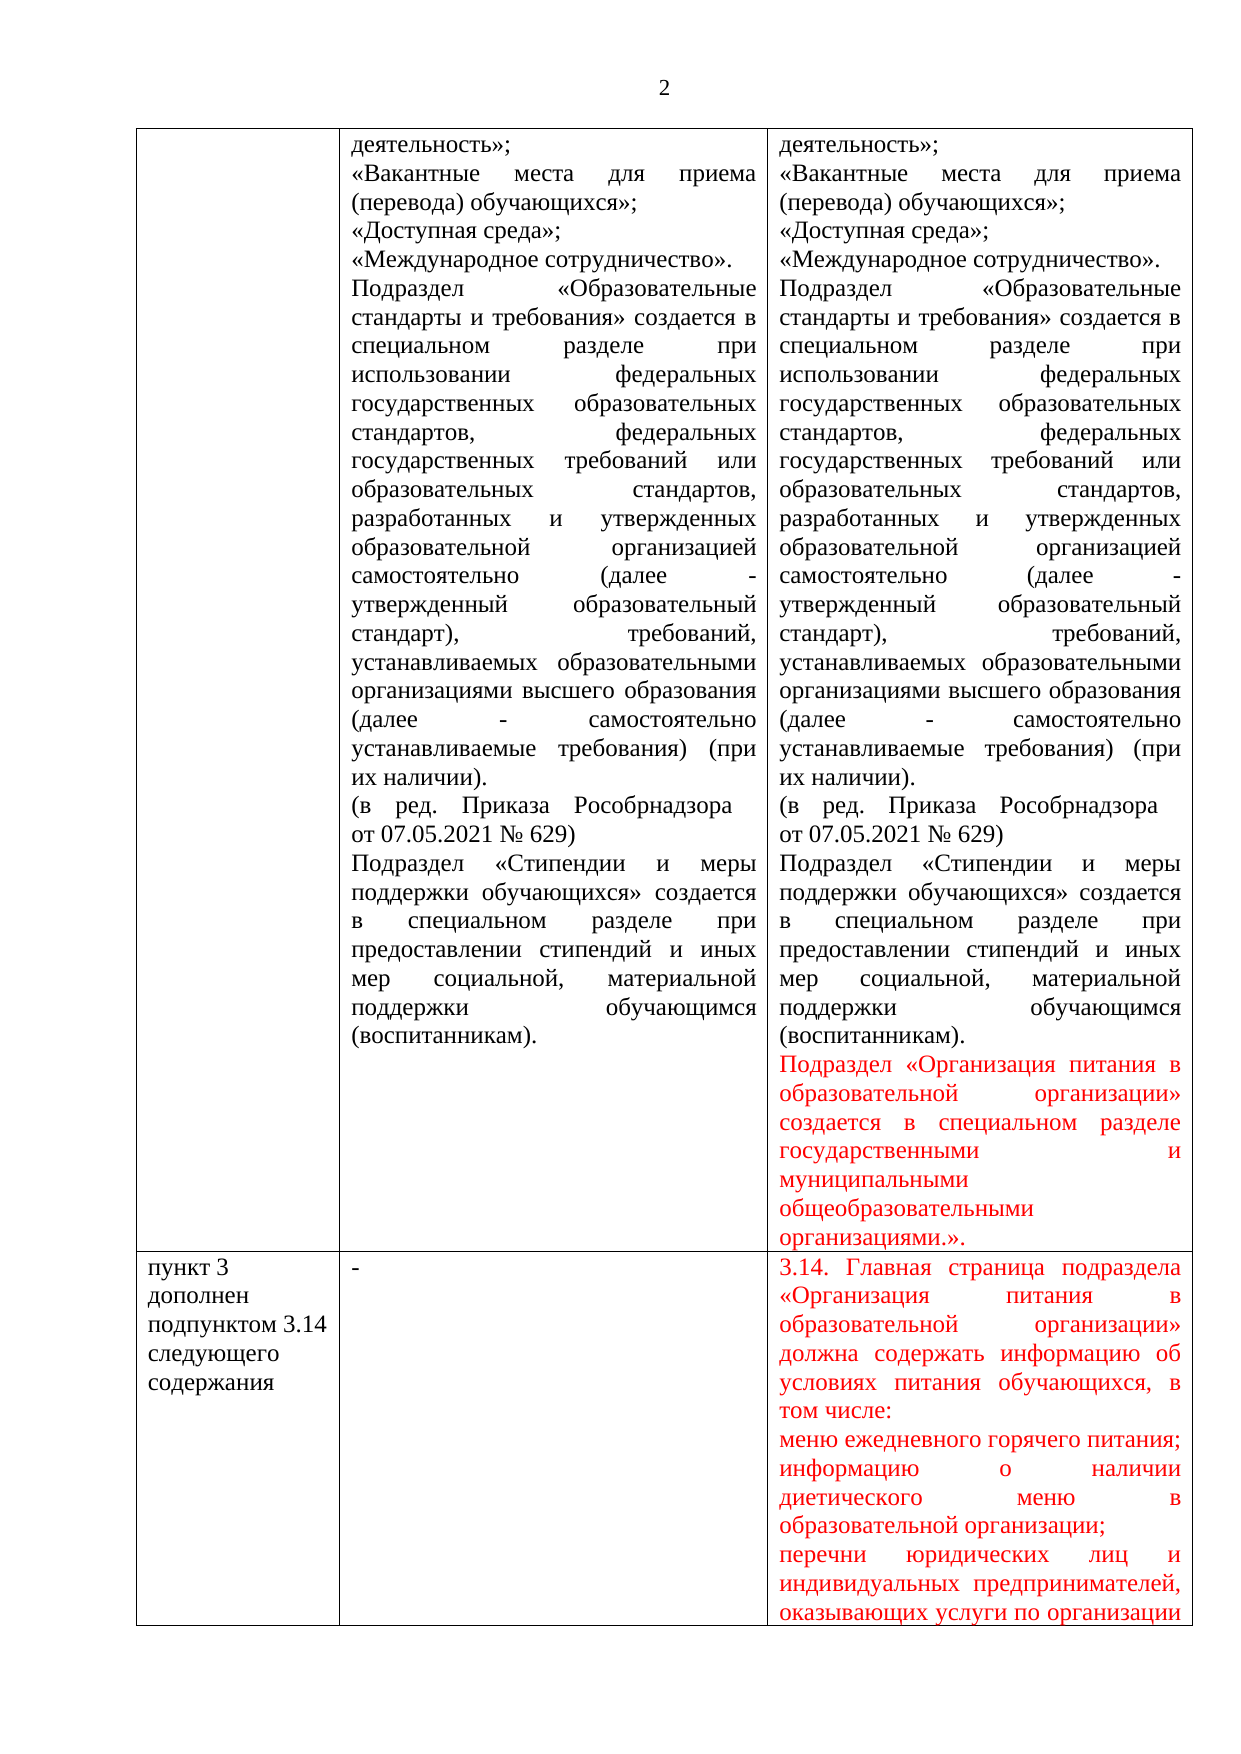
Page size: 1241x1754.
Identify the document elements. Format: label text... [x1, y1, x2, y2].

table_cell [768, 1252, 1192, 1625]
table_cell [137, 129, 339, 1251]
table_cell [340, 129, 767, 1251]
table_cell - [340, 1252, 767, 1625]
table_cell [768, 129, 1192, 1251]
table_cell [137, 1252, 339, 1625]
